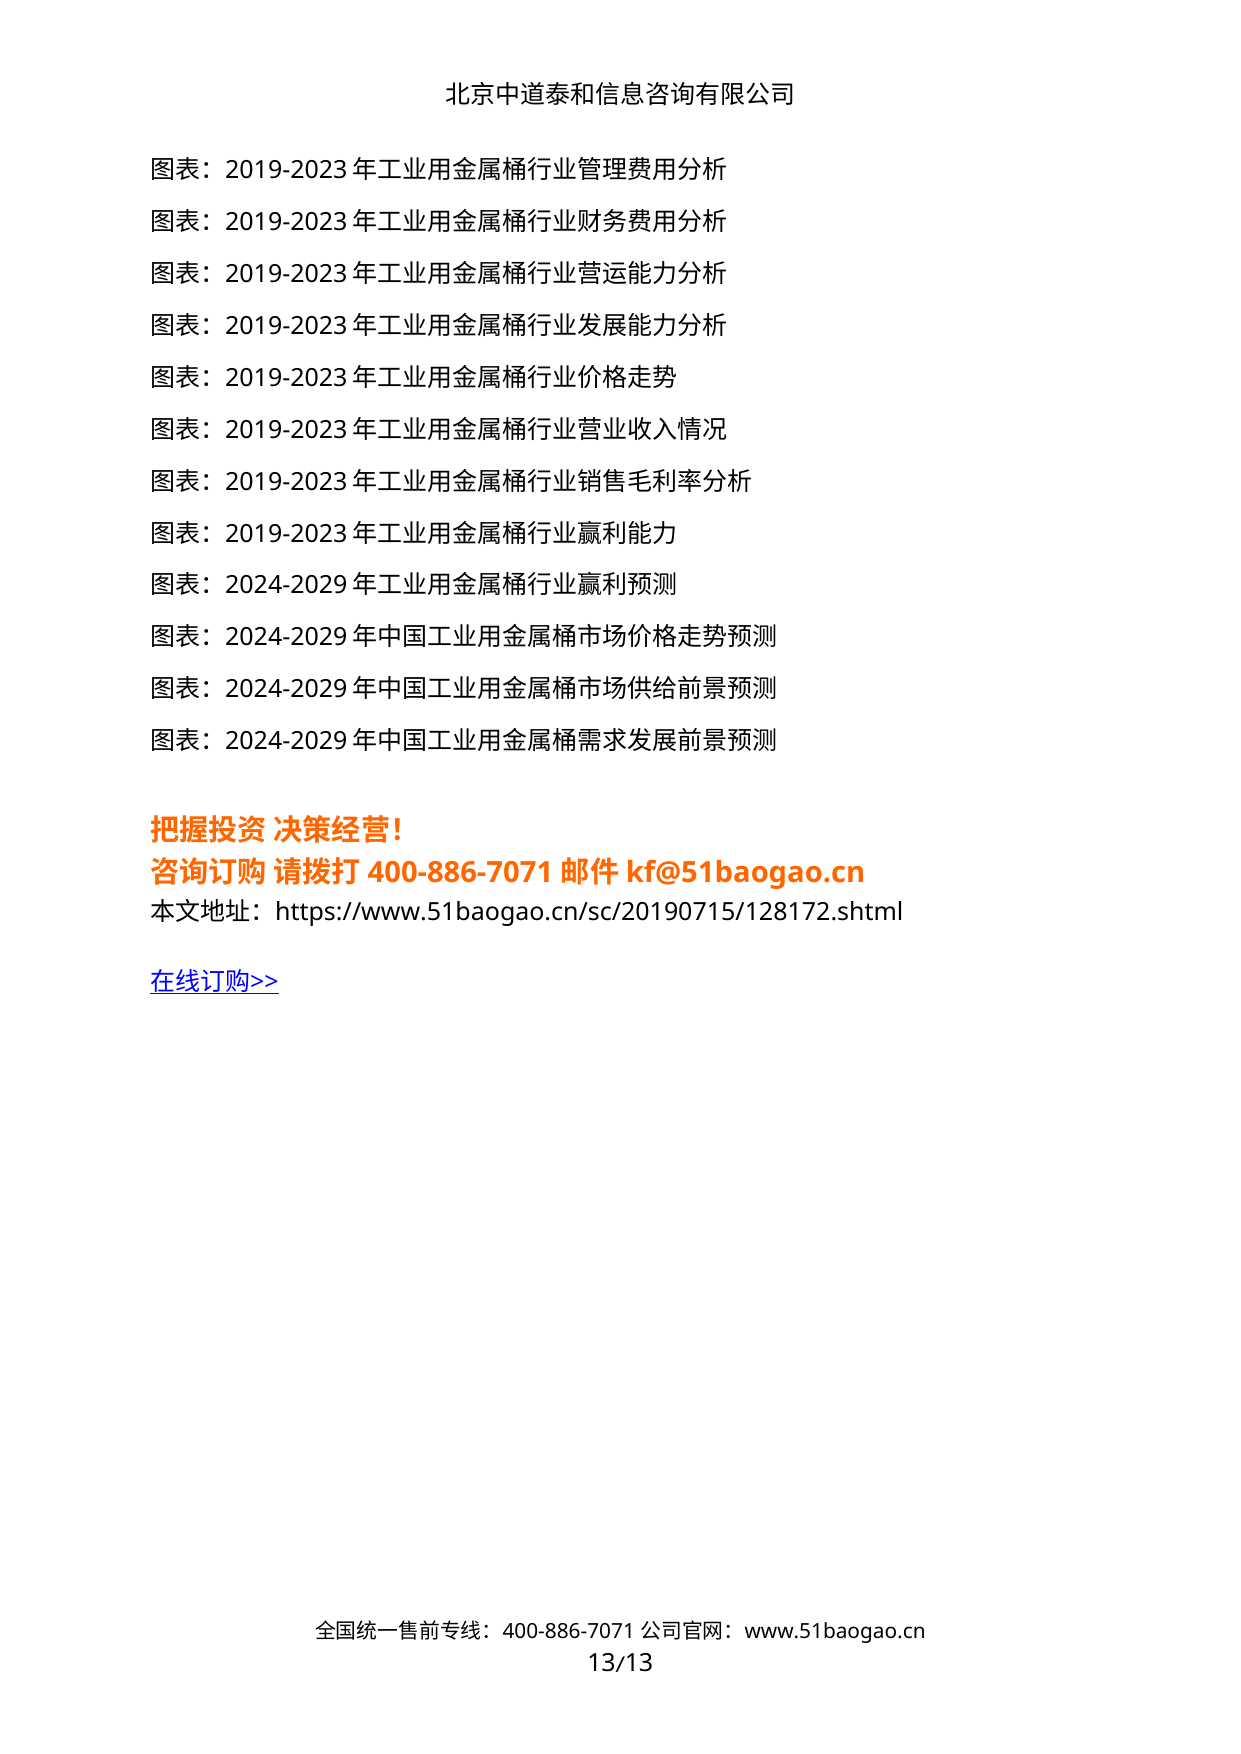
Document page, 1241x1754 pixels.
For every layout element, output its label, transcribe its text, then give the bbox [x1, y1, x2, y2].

text 图表：2019-2023年工业用金属桶行业营运能力分析 [150, 254, 1090, 290]
text 在线订购>> [150, 927, 1090, 998]
text 图表：2024-2029年工业用金属桶行业赢利预测 [150, 565, 1090, 601]
text 图表：2019-2023年工业用金属桶行业发展能力分析 [150, 306, 1090, 342]
text 把握投资 决策经营！咨询订购 请拨打 400-886-7071 邮件 kf@51baogao.cn本文地址：https://www.51baogao.cn/sc/20190715/128172.shtml [150, 772, 1090, 927]
text 图表：2019-2023年工业用金属桶行业财务费用分析 [150, 202, 1090, 238]
text 图表：2024-2029年中国工业用金属桶市场供给前景预测 [150, 669, 1090, 705]
text 图表：2019-2023年工业用金属桶行业价格走势 [150, 357, 1090, 394]
text 图表：2019-2023年工业用金属桶行业管理费用分析 [150, 150, 1090, 186]
text 图表：2019-2023年工业用金属桶行业销售毛利率分析 [150, 461, 1090, 497]
text 图表：2019-2023年工业用金属桶行业营业收入情况 [150, 409, 1090, 446]
text 图表：2019-2023年工业用金属桶行业赢利能力 [150, 513, 1090, 549]
text 图表：2024-2029年中国工业用金属桶需求发展前景预测 [150, 721, 1090, 757]
text 图表：2024-2029年中国工业用金属桶市场价格走势预测 [150, 617, 1090, 653]
